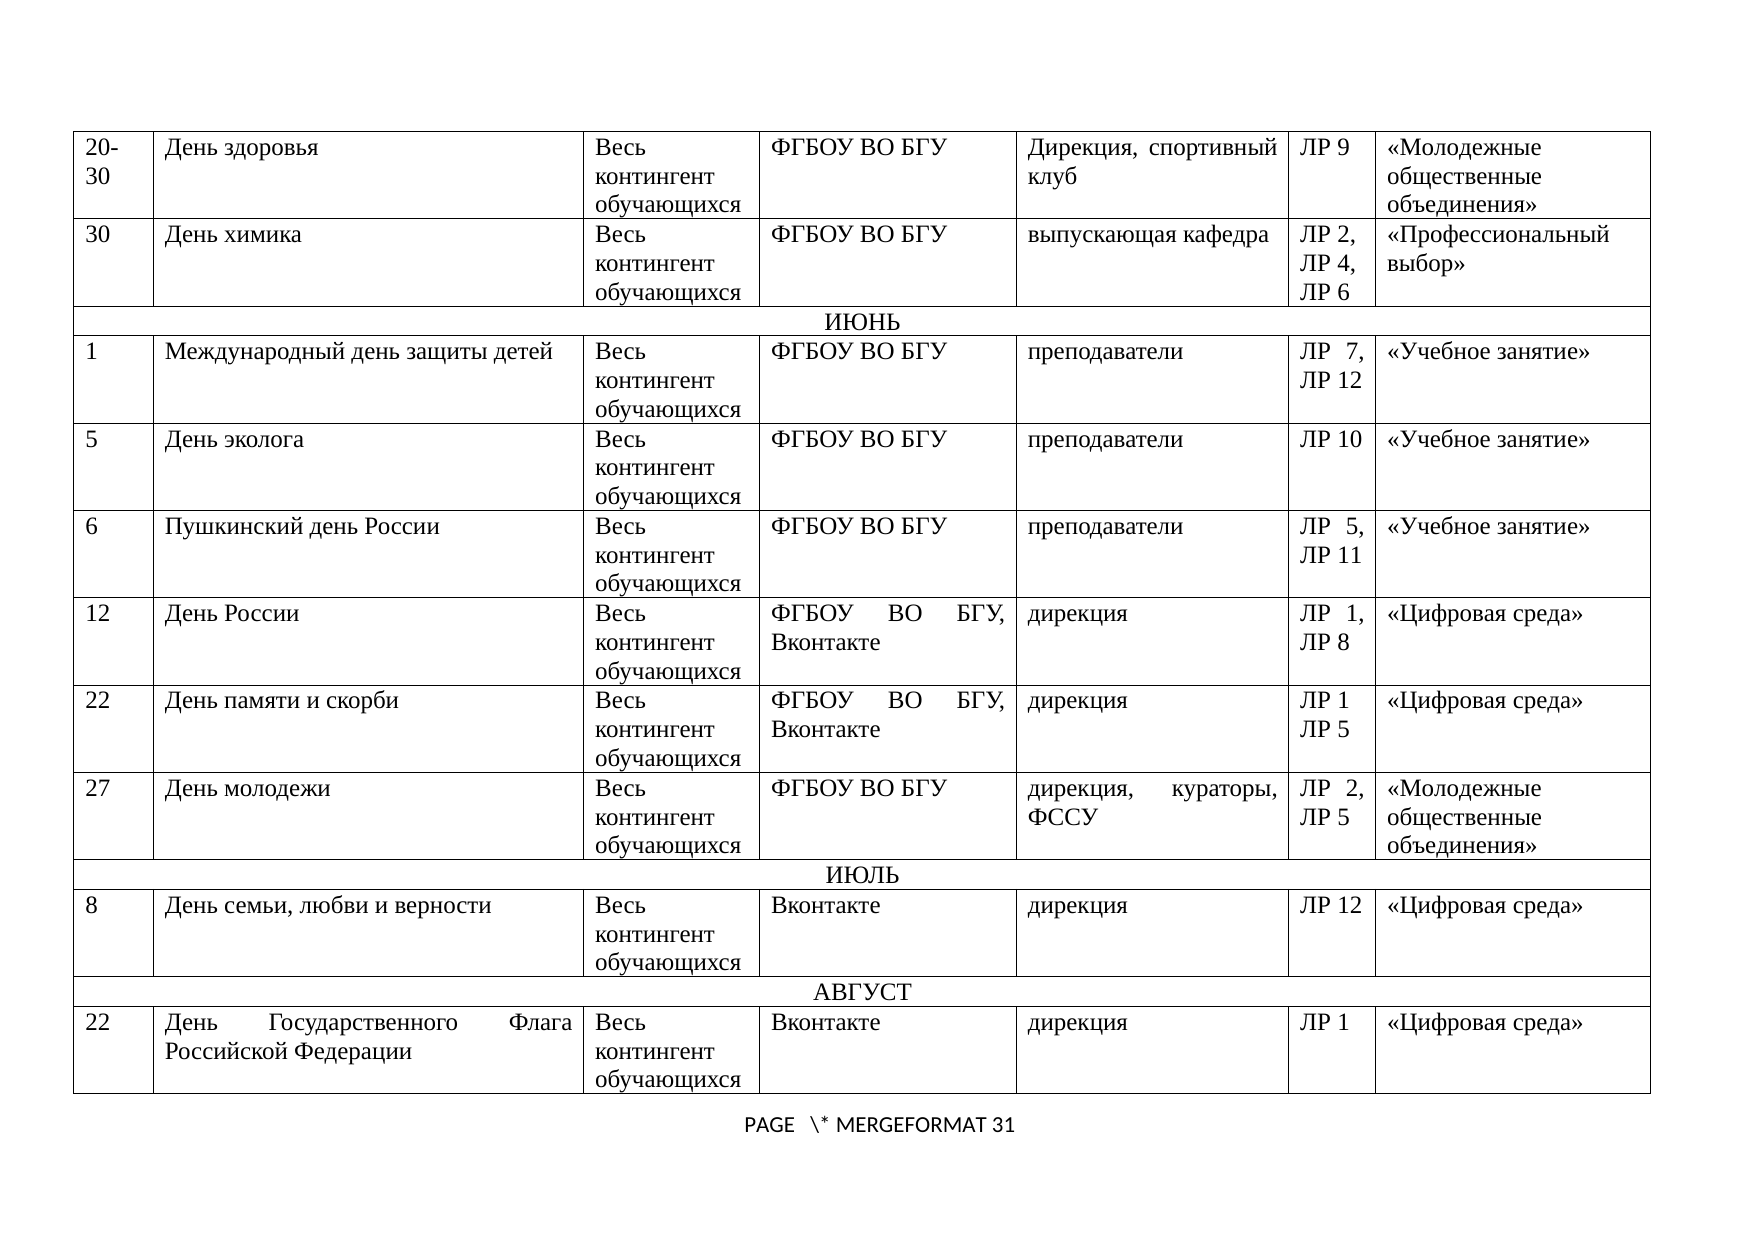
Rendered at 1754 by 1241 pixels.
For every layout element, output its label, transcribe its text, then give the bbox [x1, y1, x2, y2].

table_cell Весь контингент обучающихся [584, 424, 759, 510]
table_cell дирекция [1017, 686, 1288, 772]
table_cell Международный день защиты детей [154, 336, 583, 423]
table_cell День здоровья [154, 132, 583, 218]
table_cell «Учебное занятие» [1376, 424, 1650, 510]
table_cell дирекция [1017, 598, 1288, 684]
table_cell День молодежи [154, 773, 583, 859]
table_cell День семьи, любви и верности [154, 890, 583, 976]
table_cell Весь контингент обучающихся [584, 686, 759, 772]
table_cell дирекция [1017, 890, 1288, 976]
table_cell Вконтакте [760, 1007, 1016, 1093]
table_cell «Цифровая среда» [1376, 598, 1650, 684]
table_cell ФГБОУ ВО БГУ [760, 132, 1016, 218]
table_cell преподаватели [1017, 424, 1288, 510]
table_cell ЛР 2, ЛР 5 [1289, 773, 1375, 859]
table_cell АВГУСТ [74, 977, 1650, 1006]
table_cell ФГБОУ ВО БГУ [760, 336, 1016, 423]
table_cell «Цифровая среда» [1376, 1007, 1650, 1093]
table_cell 22 [74, 686, 153, 772]
table_cell «Цифровая среда» [1376, 890, 1650, 976]
table_cell 22 [74, 1007, 153, 1093]
table_cell ФГБОУ ВО БГУ [760, 219, 1016, 306]
table_cell 27 [74, 773, 153, 859]
table_cell «Молодежные общественные объединения» [1376, 773, 1650, 859]
table_cell 8 [74, 890, 153, 976]
table_cell ФГБОУ ВО БГУ, Вконтакте [760, 686, 1016, 772]
table_cell 30 [74, 219, 153, 306]
table_cell Весь контингент обучающихся [584, 890, 759, 976]
table_cell 12 [74, 598, 153, 684]
table_cell преподаватели [1017, 511, 1288, 597]
table_cell День Государственного Флага Российской Федерации [154, 1007, 583, 1093]
table_cell 6 [74, 511, 153, 597]
table_cell ИЮЛЬ [74, 860, 1650, 889]
table_cell Весь контингент обучающихся [584, 219, 759, 306]
table_cell «Цифровая среда» [1376, 686, 1650, 772]
table_cell ЛР 7, ЛР 12 [1289, 336, 1375, 423]
table_cell День эколога [154, 424, 583, 510]
table_cell 1 [74, 336, 153, 423]
table_cell «Профессиональный выбор» [1376, 219, 1650, 306]
table_cell Дирекция, спортивный клуб [1017, 132, 1288, 218]
table_cell День химика [154, 219, 583, 306]
table_cell 20-30 [74, 132, 153, 218]
table_cell Весь контингент обучающихся [584, 511, 759, 597]
table_cell ЛР 9 [1289, 132, 1375, 218]
table_cell Весь контингент обучающихся [584, 336, 759, 423]
table_cell ФГБОУ ВО БГУ [760, 511, 1016, 597]
table_cell дирекция [1017, 1007, 1288, 1093]
table_cell Вконтакте [760, 890, 1016, 976]
table_cell ФГБОУ ВО БГУ [760, 773, 1016, 859]
table_cell Пушкинский день России [154, 511, 583, 597]
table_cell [584, 132, 759, 218]
table_cell ЛР 5, ЛР 11 [1289, 511, 1375, 597]
table_cell ЛР 2, ЛР 4, ЛР 6 [1289, 219, 1375, 306]
table_cell ЛР 1 ЛР 5 [1289, 686, 1375, 772]
table_cell преподаватели [1017, 336, 1288, 423]
table_cell ЛР 1, ЛР 8 [1289, 598, 1375, 684]
table_cell День памяти и скорби [154, 686, 583, 772]
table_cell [584, 1007, 759, 1093]
table_cell «Учебное занятие» [1376, 336, 1650, 423]
table_cell ЛР 1 [1289, 1007, 1375, 1093]
table_cell Весь контингент обучающихся [584, 773, 759, 859]
table_cell ЛР 10 [1289, 424, 1375, 510]
table_cell День России [154, 598, 583, 684]
table_cell 5 [74, 424, 153, 510]
table_cell «Учебное занятие» [1376, 511, 1650, 597]
table_cell ФГБОУ ВО БГУ [760, 424, 1016, 510]
table_cell дирекция, кураторы, ФССУ [1017, 773, 1288, 859]
table_cell Весь контингент обучающихся [584, 598, 759, 684]
table_cell ИЮНЬ [74, 307, 1650, 335]
table_cell ФГБОУ ВО БГУ, Вконтакте [760, 598, 1016, 684]
table_cell «Молодежные общественные объединения» [1376, 132, 1650, 218]
table_cell ЛР 12 [1289, 890, 1375, 976]
table_cell выпускающая кафедра [1017, 219, 1288, 306]
